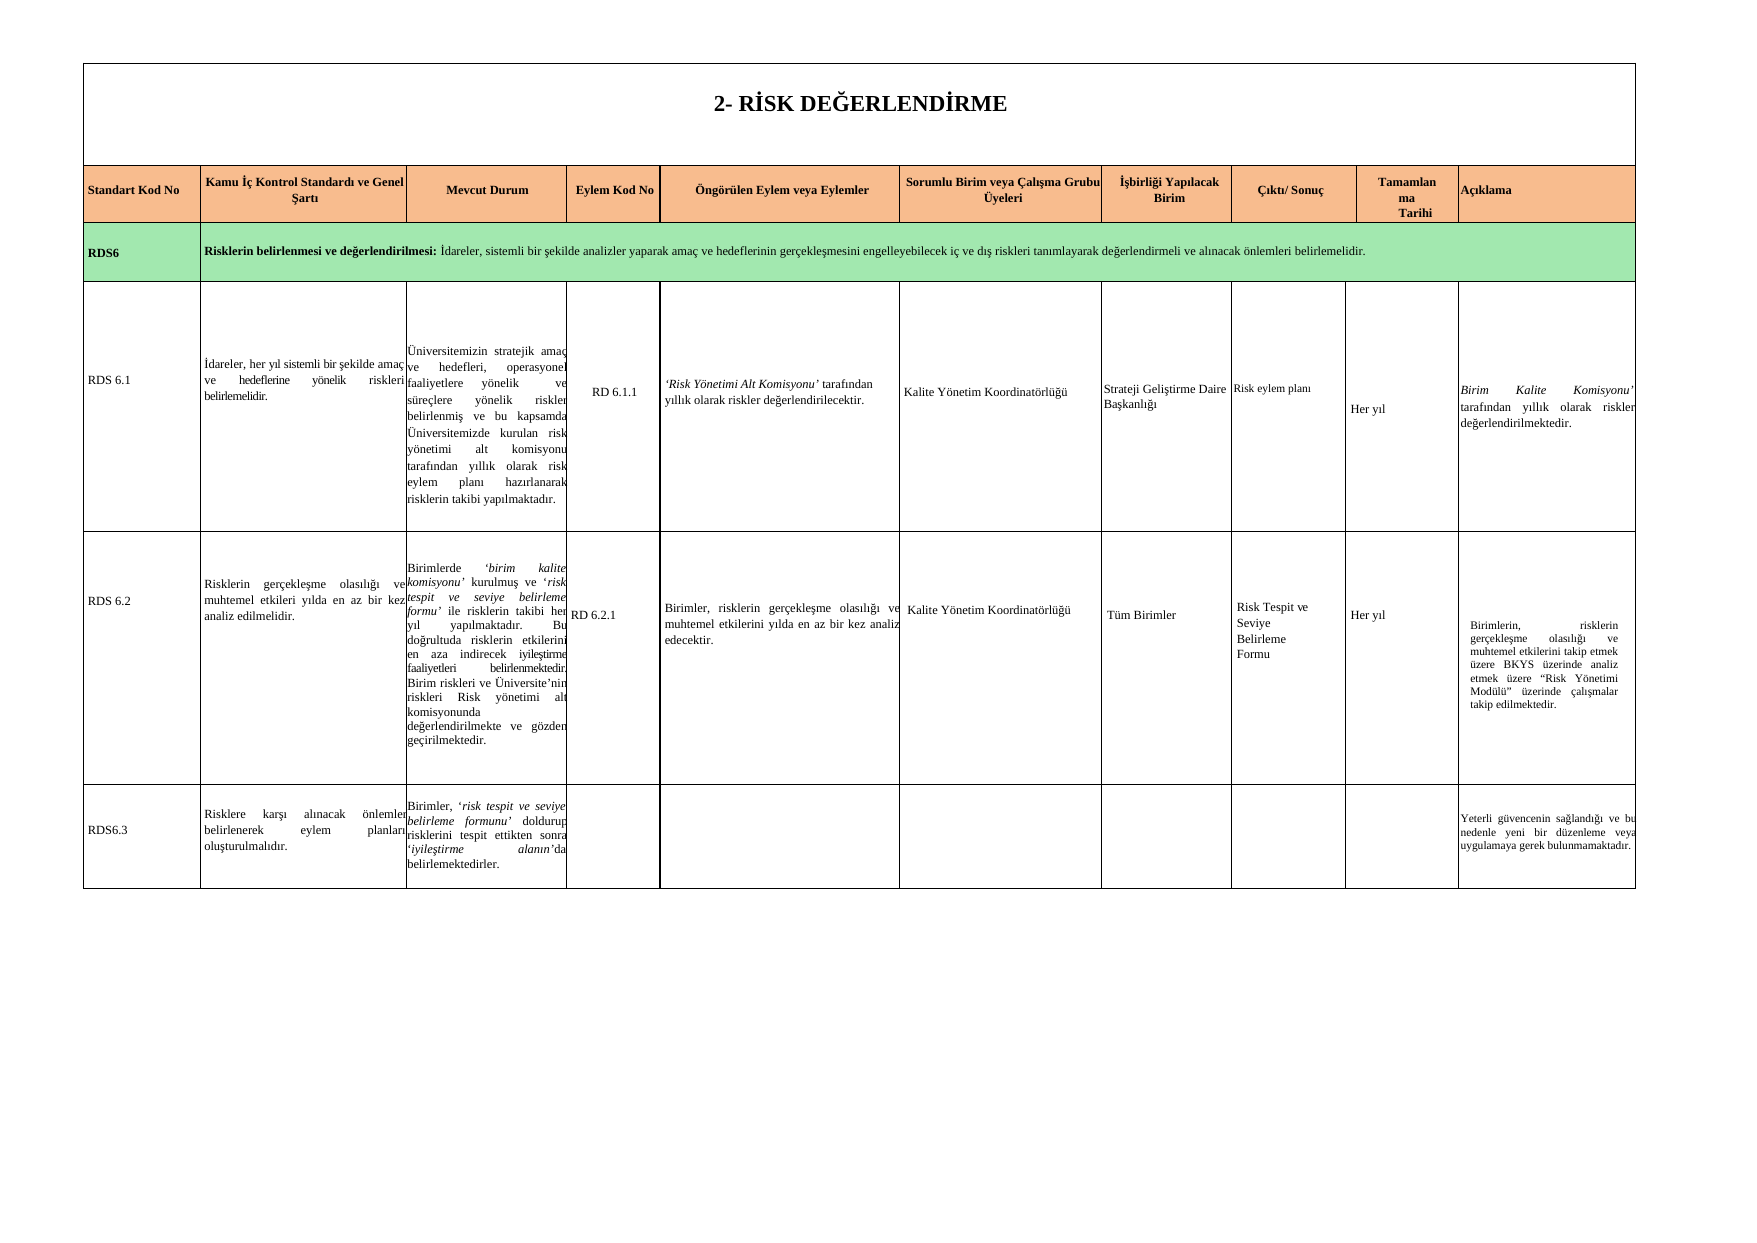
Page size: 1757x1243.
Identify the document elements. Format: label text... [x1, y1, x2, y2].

table_cell RDS6.3 [84, 785, 200, 887]
table_cell [900, 785, 1101, 887]
table_cell [1232, 785, 1345, 887]
table_cell Öngörülen Eylem veya Eylemler [661, 166, 899, 222]
table_cell Birimlerde ‘birim kalite komisyonu’ kurulmuş ve ‘risk tespit ve seviye belirleme formu’ ile risklerin takibi her yıl yapılmaktadır. Bu doğrultuda risklerin etkilerini en aza indirecek iyileştirme faaliyetleri belirlenmektedir. Birim riskleri ve Üniversite’nin riskleri Risk yönetimi alt komisyonunda değerlendirilmekte ve gözden geçirilmektedir. [407, 532, 566, 784]
table_cell RD 6.2.1 [567, 532, 659, 784]
table_cell Risk Tespit ve Seviye Belirleme Formu [1232, 532, 1345, 784]
table_cell İşbirliği Yapılacak Birim [1102, 166, 1231, 222]
table_cell Çıktı/ Sonuç [1232, 166, 1356, 222]
table_cell Standart Kod No [84, 166, 200, 222]
table_header 2- RİSK DEĞERLENDİRME [84, 64, 1635, 165]
table_cell Sorumlu Birim veya Çalışma Grubu Üyeleri [900, 166, 1101, 222]
table_cell Her yıl [1346, 282, 1458, 531]
table_cell Kamu İç Kontrol Standardı ve Genel Şartı [201, 166, 406, 222]
table_cell RD 6.1.1 [567, 282, 659, 531]
table_cell Birim Kalite Komisyonu’ tarafından yıllık olarak riskler değerlendirilmektedir. [1459, 282, 1635, 531]
table_cell Her yıl [1346, 532, 1458, 784]
table_cell Risklerin gerçekleşme olasılığı ve muhtemel etkileri yılda en az bir kez analiz edilmelidir. [201, 532, 406, 784]
table_cell Tüm Birimler [1102, 532, 1231, 784]
table_cell İdareler, her yıl sistemli bir şekilde amaç ve hedeflerine yönelik riskleri belirlemelidir. [201, 282, 406, 531]
table_cell [1459, 532, 1635, 784]
table_cell Tamamlan ma Tarihi [1357, 166, 1458, 222]
table_cell Eylem Kod No [567, 166, 659, 222]
table_cell [661, 785, 899, 887]
table_cell Birimler, ‘risk tespit ve seviye belirleme formunu’ doldurup risklerini tespit ettikten sonra ‘iyileştirme alanın’da belirlemektedirler. [407, 785, 566, 887]
table_cell Üniversitemizin stratejik amaç ve hedefleri, operasyonel faaliyetlere yönelik ve süreçlere yönelik riskler belirlenmiş ve bu kapsamda Üniversitemizde kurulan risk yönetimi alt komisyonu tarafından yıllık olarak risk eylem planı hazırlanarak risklerin takibi yapılmaktadır. [407, 282, 566, 531]
table_cell Kalite Yönetim Koordinatörlüğü [900, 532, 1101, 784]
table_cell ‘Risk Yönetimi Alt Komisyonu’ tarafından yıllık olarak riskler değerlendirilecektir. [661, 282, 899, 531]
table_cell Risklere karşı alınacak önlemler belirlenerek eylem planları oluşturulmalıdır. [201, 785, 406, 887]
table_cell [1102, 785, 1231, 887]
table_cell RDS 6.2 [84, 532, 200, 784]
table_cell Mevcut Durum [407, 166, 566, 222]
table_cell RDS 6.1 [84, 282, 200, 531]
table_cell Kalite Yönetim Koordinatörlüğü [900, 282, 1101, 531]
table_cell Risk eylem planı [1232, 282, 1345, 531]
table_cell Açıklama [1459, 166, 1635, 222]
table_cell RDS6 [84, 223, 200, 281]
table_cell [567, 785, 659, 887]
table_cell Birimler, risklerin gerçekleşme olasılığı ve muhtemel etkilerini yılda en az bir kez analiz edecektir. [661, 532, 899, 784]
table_cell Yeterli güvencenin sağlandığı ve bu nedenle yeni bir düzenleme veya uygulamaya gerek bulunmamaktadır. [1459, 785, 1635, 887]
table_cell Risklerin belirlenmesi ve değerlendirilmesi: İdareler, sistemli bir şekilde analizler yaparak amaç ve hedeflerinin gerçekleşmesini engelleyebilecek iç ve dış riskleri tanımlayarak değerlendirmeli ve alınacak önlemleri belirlemelidir. [201, 223, 1635, 281]
table_cell [1346, 785, 1458, 887]
table_cell Strateji Geliştirme Daire Başkanlığı [1102, 282, 1231, 531]
